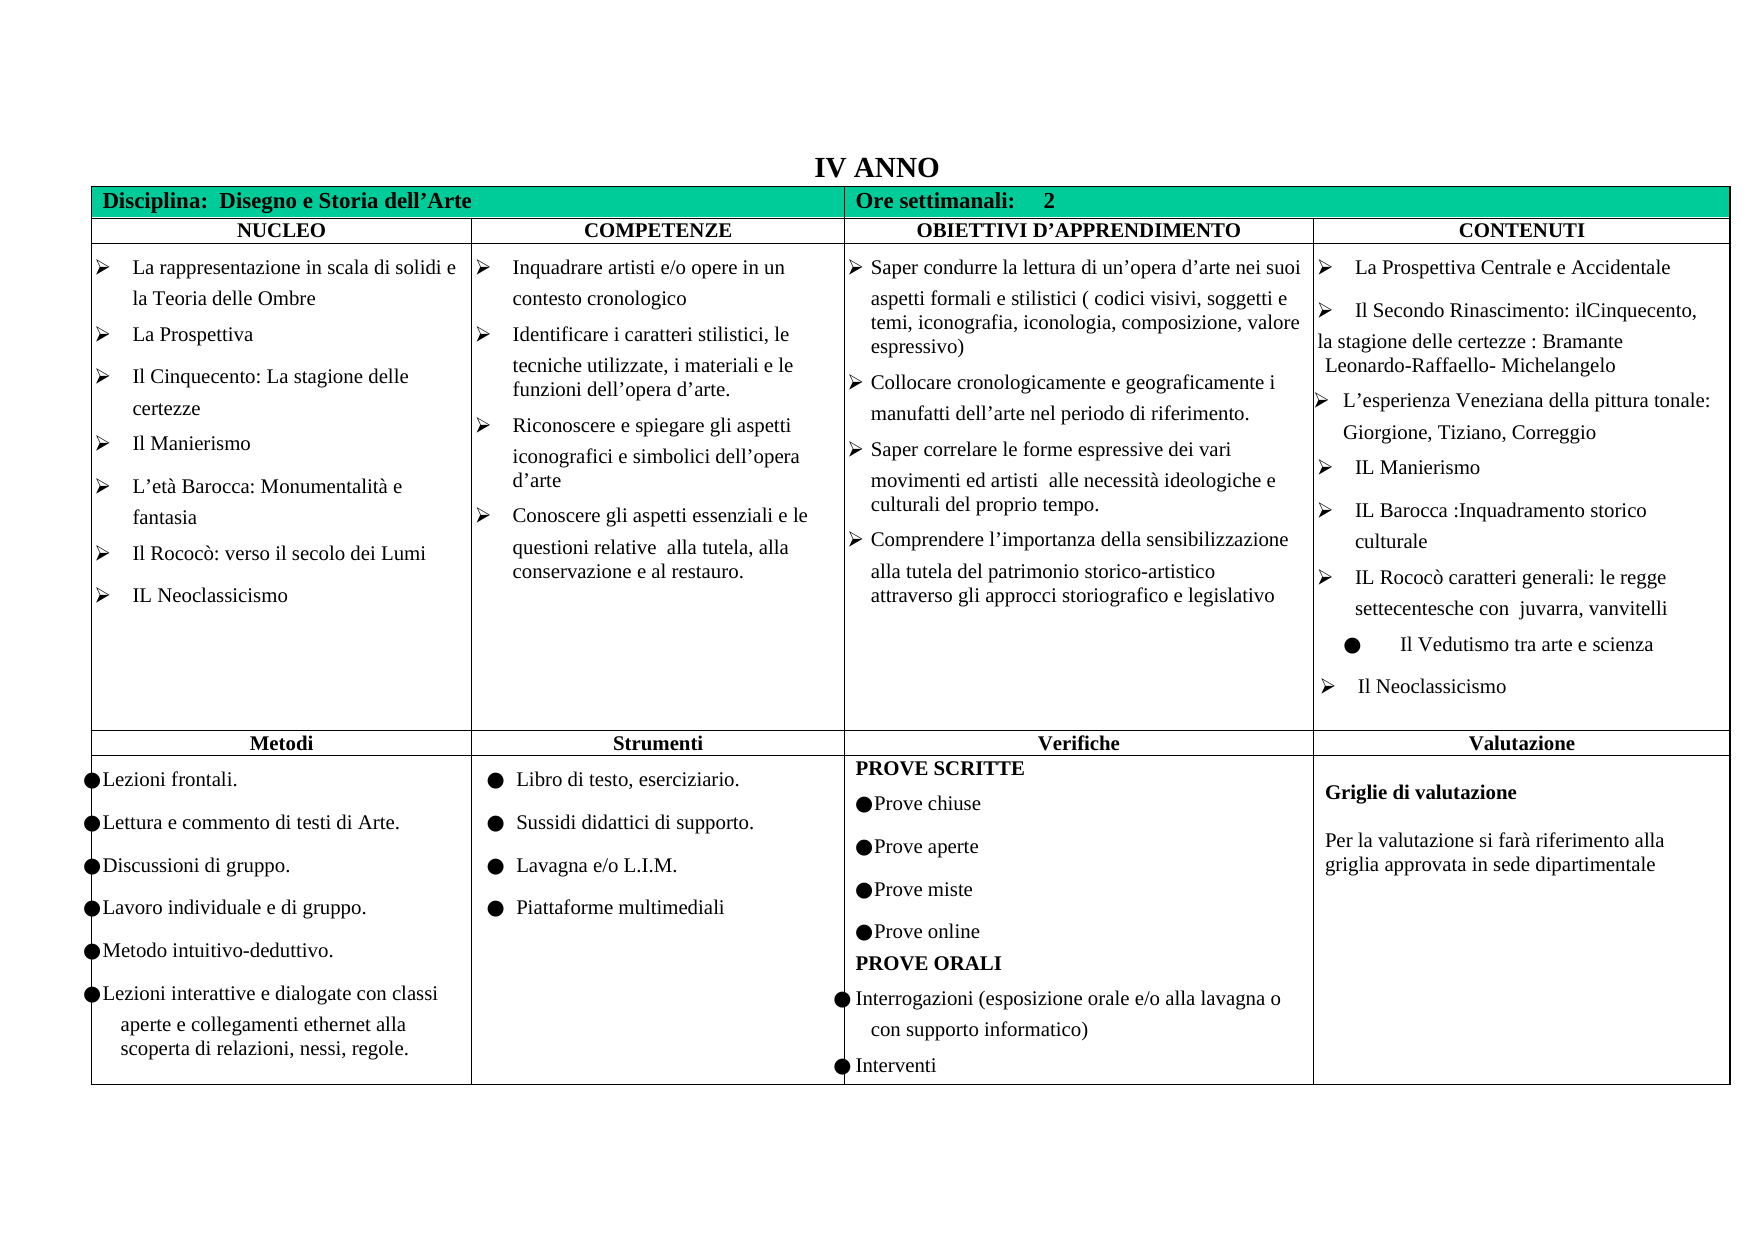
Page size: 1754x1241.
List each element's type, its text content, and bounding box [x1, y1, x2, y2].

table_cell Inquadrare artisti e/o opere in un contesto cronologico Identificare i caratteri stilistici, le tecniche utilizzate, i materiali e le funzioni dell’opera d’arte. Riconoscere e spiegare gli aspetti iconografici e simbolici dell’opera d’arte Conoscere gli aspetti essenziali e le questioni relative alla tutela, alla conservazione e al restauro. [472, 244, 844, 729]
table_cell Metodi [92, 731, 471, 755]
table_cell CONTENUTI [1314, 219, 1729, 242]
table_cell La Prospettiva Centrale e Accidentale Il Secondo Rinascimento: ilCinquecento, la stagione delle certezze : Bramante Leonardo-Raffaello- Michelangelo L’esperienza Veneziana della pittura tonale: Giorgione, Tiziano, Correggio IL Manierismo IL Barocca :Inquadramento storico culturale IL Rococò caratteri generali: le regge settecentesche con juvarra, vanvitelli Il Vedutismo tra arte e scienza Il Neoclassicismo [1314, 244, 1729, 729]
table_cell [472, 756, 844, 1084]
table_header Ore settimanali: 2 [845, 187, 1729, 217]
table_cell COMPETENZE [472, 219, 844, 242]
table_header Disciplina: Disegno e Storia dell’Arte [92, 187, 844, 217]
table_cell NUCLEO [92, 219, 471, 242]
table_cell La rappresentazione in scala di solidi e la Teoria delle Ombre La Prospettiva Il Cinquecento: La stagione delle certezze Il Manierismo L’età Barocca: Monumentalità e fantasia Il Rococò: verso il secolo dei Lumi IL Neoclassicismo [92, 244, 471, 729]
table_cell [92, 756, 471, 1084]
table_cell Valutazione [1314, 731, 1729, 755]
table_cell OBIETTIVI D’APPRENDIMENTO [845, 219, 1313, 242]
table_cell Strumenti [472, 731, 844, 755]
table_cell Saper condurre la lettura di un’opera d’arte nei suoi aspetti formali e stilistici ( codici visivi, soggetti e temi, iconografia, iconologia, composizione, valore espressivo) Collocare cronologicamente e geograficamente i manufatti dell’arte nel periodo di riferimento. Saper correlare le forme espressive dei vari movimenti ed artisti alle necessità ideologiche e culturali del proprio tempo. Comprendere l’importanza della sensibilizzazione alla tutela del patrimonio storico-artistico attraverso gli approcci storiografico e legislativo [845, 244, 1313, 729]
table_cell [845, 756, 1313, 1084]
table_cell Verifiche [845, 731, 1313, 755]
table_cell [1314, 756, 1729, 1084]
text IV ANNO [150, 150, 1604, 183]
